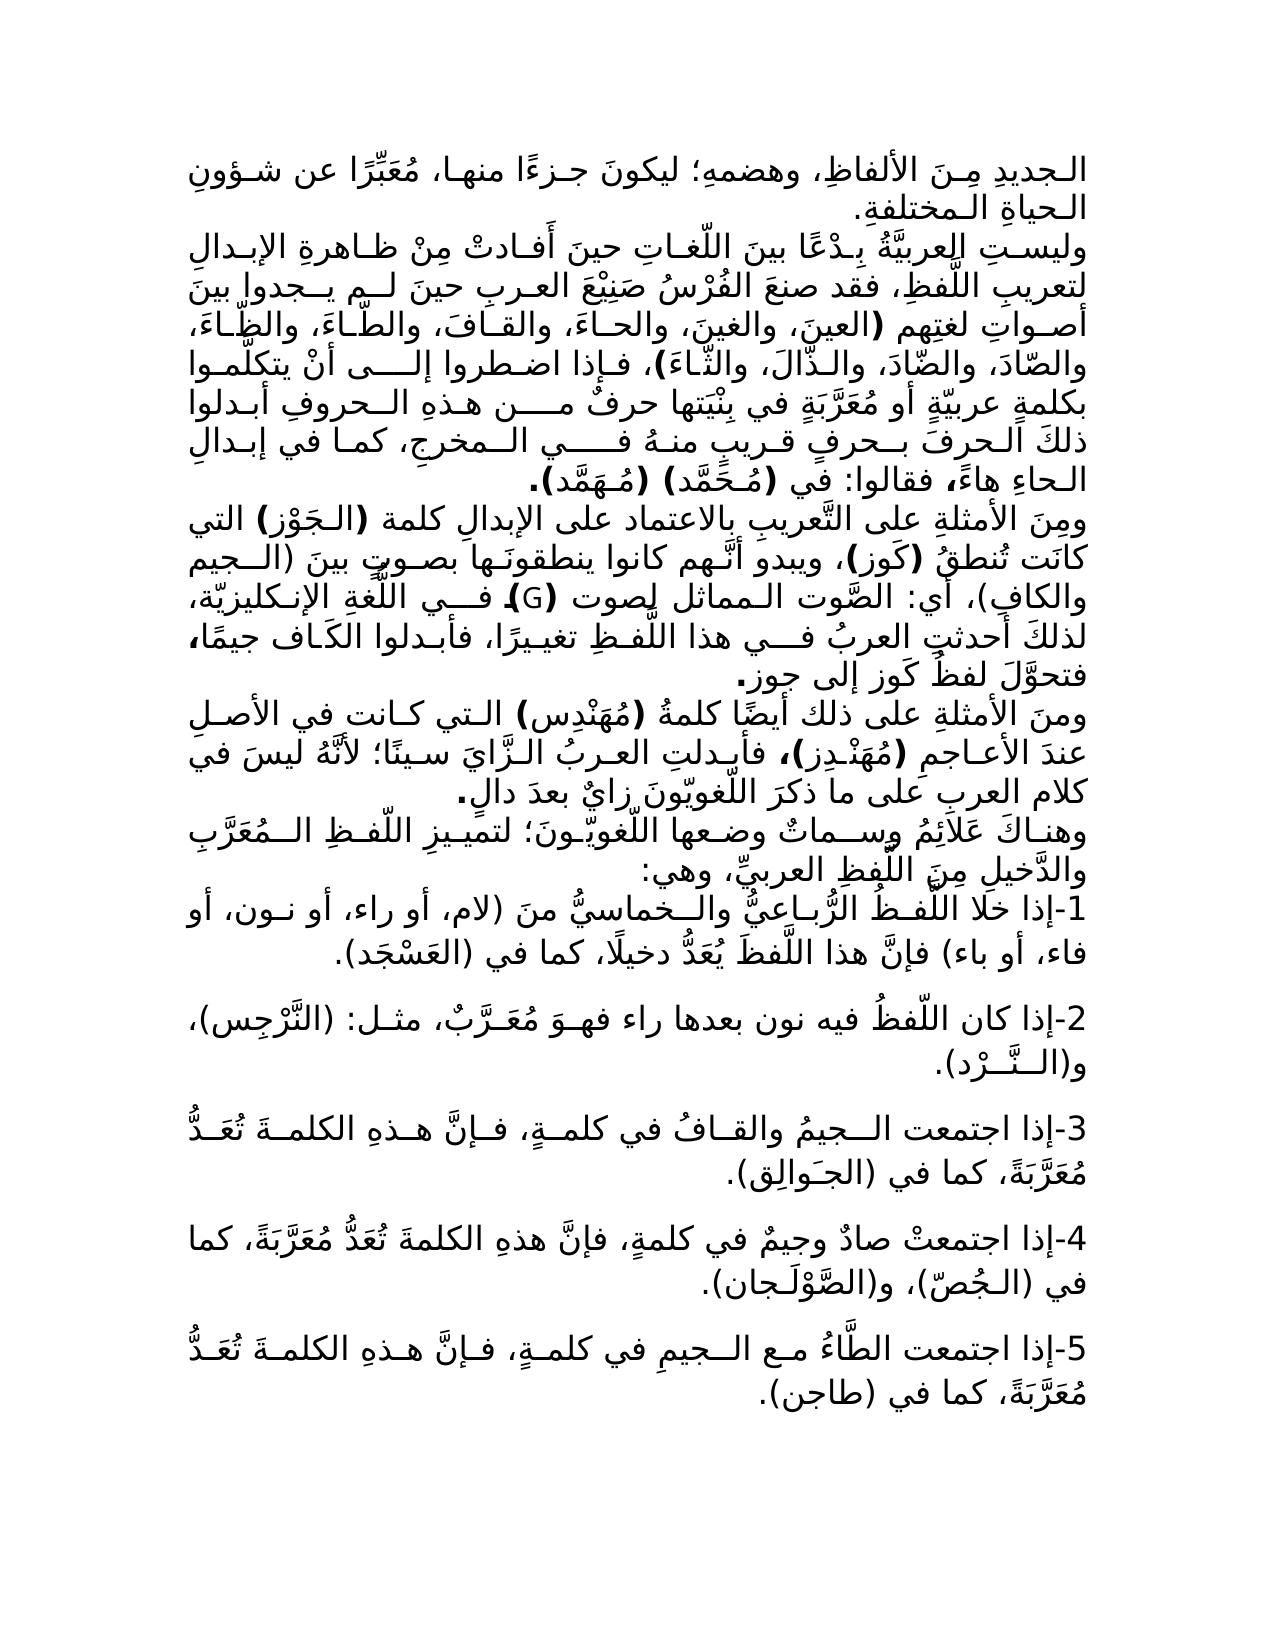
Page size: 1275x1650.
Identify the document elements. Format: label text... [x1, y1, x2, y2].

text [187, 150, 1088, 228]
text 2-إذا كان اللّفظُ فيه نون بعدها راء فهوَ مُعَرَّبٌ، مثل: (النَّرْجِس)، و(الــنَّــرْد). [187, 999, 1088, 1082]
text ومِنَ الأمثلةِ على التَّعريبِ بالاعتماد على الإبدالِ كلمة (الـجَوْز) التي كانَت تُنطقُ (كَوز)، ويبدو أنَّـهم كانوا ينطقونَـها بصوتٍ بينَ (الـجيم والكافِ)، أي: الصَّوت الـمماثل لصوت (G) فـــي اللُّغةِ الإنـكليزيّة، لذلكَ أحدثتِ العربُ فـــي هذا اللَّفظِ تغييرًا، فأبدلوا الكَاف جيمًا، فتحوَّلَ لفظُ كَوز إلى جوز. [187, 500, 1088, 695]
text 5-إذا اجتمعت الطَّاءُ مع الـجيمِ في كلمةٍ، فإنَّ هذهِ الكلمةَ تُعَدُّ مُعَرَّبَةً، كما في (طاجن). [187, 1329, 1088, 1412]
text ومنَ الأمثلةِ على ذلك أيضًا كلمةُ (مُهَنْدِس) التي كانت في الأصلِ عندَ الأعاجمِ (مُهَنْدِز)، فأبدلتِ العربُ الزَّايَ سينًا؛ لأنَّهُ ليسَ في كلام العربِ على ما ذكرَ اللّغويّونَ زايٌ بعدَ دالٍ. [187, 695, 1088, 811]
text 3-إذا اجتمعت الـجيمُ والقافُ في كلمةٍ، فإنَّ هذهِ الكلمةَ تُعَدُّ مُعَرَّبَةً، كما في (الجـَوالِق). [187, 1109, 1088, 1192]
text وهناكَ عَلائِمُ وسـماتٌ وضعها اللّغويّونَ؛ لتمييزِ اللّفظِ الـمُعَرَّبِ والدَّخيلِ مِنَ اللَّفظِ العربيِّ، وهي: [187, 811, 1088, 889]
text 1-إذا خلا اللَّفظُ الرُّباعيُّ والـخماسيُّ منَ (لام، أو راء، أو نون، أو فاء، أو باء) فإنَّ هذا اللَّفظَ يُعَدُّ دخيلًا، كما في (العَسْجَد). [187, 889, 1088, 972]
text 4-إذا اجتمعتْ صادٌ وجيمٌ في كلمةٍ، فإنَّ هذهِ الكلمةَ تُعَدُّ مُعَرَّبَةً، كما في (الـجُصّ)، و(الصَّوْلَـجان). [187, 1219, 1088, 1302]
text وليستِ العربيَّةُ بِدْعًا بينَ اللّغاتِ حينَ أَفادتْ مِنْ ظاهرةِ الإبدالِ لتعريبِ اللَّفظِ، فقد صنعَ الفُرْسُ صَنِيْعَ العربِ حينَ لـم يـجدوا بينَ أصواتِ لغتِهم (العينَ، والغينَ، والحاءَ، والقافَ، والطّاءَ، والظّاءَ، والصّادَ، والضّادَ، والذّالَ، والثّاءَ)، فإذا اضطروا إلـــى أنْ يتكلَّموا بكلمةٍ عربيّةٍ أو مُعَرَّبَةٍ في بِنْيَتها حرفٌ مـــن هذهِ الـحروفِ أبدلوا ذلكَ الـحرفَ بـحرفٍ قريبٍ منهُ فــــي الـمخرجِ، كما في إبدالِ الـحاءِ هاءً، فقالوا: في (مُـحَمَّد) (مُـهَمَّد). [187, 228, 1088, 500]
